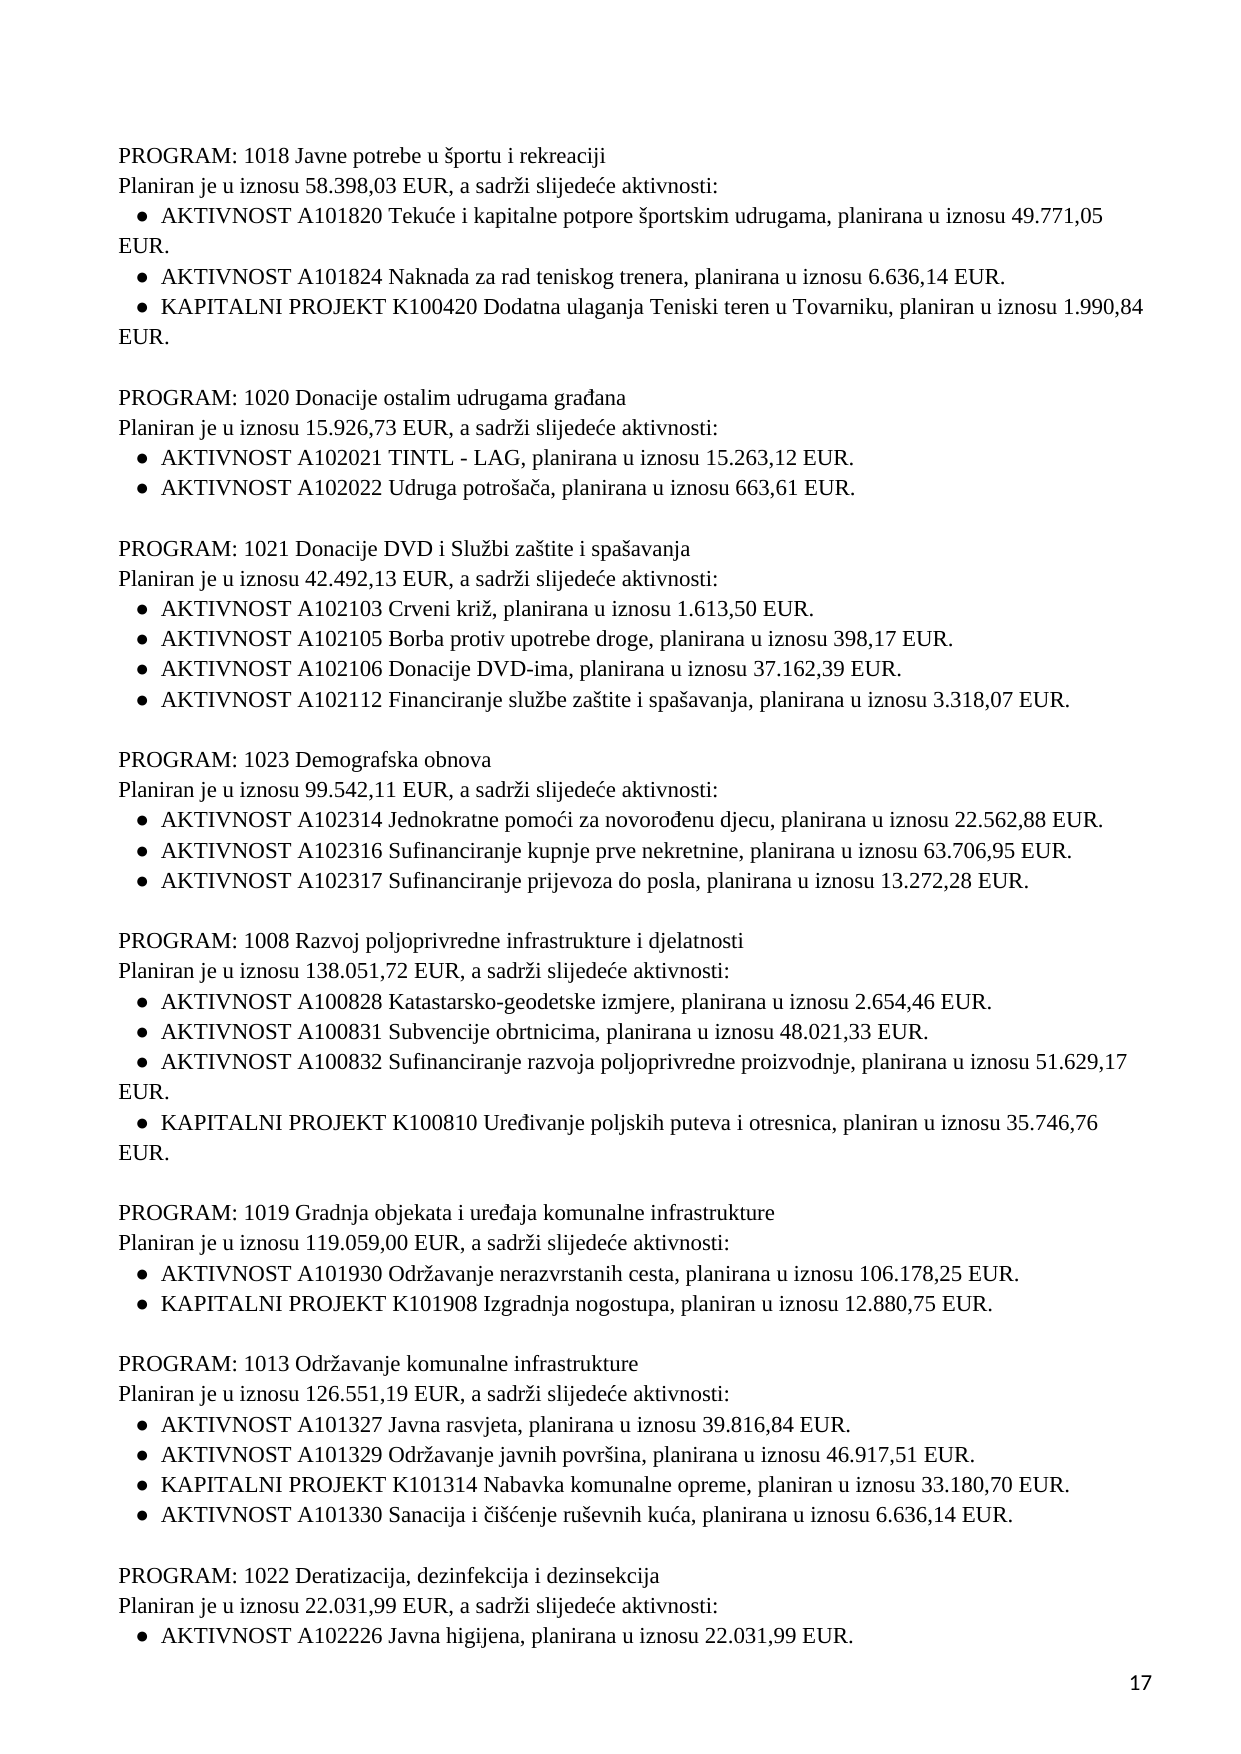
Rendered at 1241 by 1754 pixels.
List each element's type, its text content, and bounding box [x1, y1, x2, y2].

text ● AKTIVNOST A101820 Tekuće i kapitalne potpore športskim udrugama, planirana u iznosu 49.771,05 EUR. [118, 202, 1152, 259]
text Planiran je u iznosu 15.926,73 EUR, a sadrži slijedeće aktivnosti: [118, 414, 1152, 440]
text Planiran je u iznosu 99.542,11 EUR, a sadrži slijedeće aktivnosti: [118, 776, 1152, 803]
text ● AKTIVNOST A102314 Jednokratne pomoći za novorođenu djecu, planirana u iznosu 22.562,88 EUR. [118, 807, 1152, 833]
text PROGRAM: 1021 Donacije DVD i Službi zaštite i spašavanja [118, 535, 1152, 561]
text ● AKTIVNOST A102316 Sufinanciranje kupnje prve nekretnine, planirana u iznosu 63.706,95 EUR. [118, 837, 1152, 863]
text Planiran je u iznosu 126.551,19 EUR, a sadrži slijedeće aktivnosti: [118, 1381, 1152, 1407]
text ● AKTIVNOST A100832 Sufinanciranje razvoja poljoprivredne proizvodnje, planirana u iznosu 51.629,17 EUR. [118, 1048, 1152, 1105]
text ● AKTIVNOST A102021 TINTL - LAG, planirana u iznosu 15.263,12 EUR. [118, 444, 1152, 470]
text ● AKTIVNOST A102226 Javna higijena, planirana u iznosu 22.031,99 EUR. [118, 1622, 1152, 1648]
text Planiran je u iznosu 119.059,00 EUR, a sadrži slijedeće aktivnosti: [118, 1229, 1152, 1256]
text ● AKTIVNOST A102022 Udruga potrošača, planirana u iznosu 663,61 EUR. [118, 474, 1152, 501]
text ● KAPITALNI PROJEKT K100420 Dodatna ulaganja Teniski teren u Tovarniku, planiran u iznosu 1.990,84 EUR. [118, 293, 1152, 349]
text ● AKTIVNOST A101930 Održavanje nerazvrstanih cesta, planirana u iznosu 106.178,25 EUR. [118, 1260, 1152, 1286]
text PROGRAM: 1018 Javne potrebe u športu i rekreaciji [118, 142, 1152, 168]
text Planiran je u iznosu 138.051,72 EUR, a sadrži slijedeće aktivnosti: [118, 958, 1152, 984]
text PROGRAM: 1020 Donacije ostalim udrugama građana [118, 384, 1152, 410]
text PROGRAM: 1022 Deratizacija, dezinfekcija i dezinsekcija [118, 1562, 1152, 1588]
text ● AKTIVNOST A100828 Katastarsko-geodetske izmjere, planirana u iznosu 2.654,46 EUR. [118, 988, 1152, 1014]
text ● AKTIVNOST A101824 Naknada za rad teniskog trenera, planirana u iznosu 6.636,14 EUR. [118, 263, 1152, 289]
text ● KAPITALNI PROJEKT K100810 Uređivanje poljskih puteva i otresnica, planiran u iznosu 35.746,76 EUR. [118, 1109, 1152, 1165]
text PROGRAM: 1008 Razvoj poljoprivredne infrastrukture i djelatnosti [118, 927, 1152, 954]
text PROGRAM: 1013 Održavanje komunalne infrastrukture [118, 1350, 1152, 1377]
text ● AKTIVNOST A102105 Borba protiv upotrebe droge, planirana u iznosu 398,17 EUR. [118, 625, 1152, 652]
text ● AKTIVNOST A102106 Donacije DVD-ima, planirana u iznosu 37.162,39 EUR. [118, 656, 1152, 682]
text Planiran je u iznosu 22.031,99 EUR, a sadrži slijedeće aktivnosti: [118, 1592, 1152, 1618]
text ● AKTIVNOST A102103 Crveni križ, planirana u iznosu 1.613,50 EUR. [118, 595, 1152, 621]
text ● AKTIVNOST A100831 Subvencije obrtnicima, planirana u iznosu 48.021,33 EUR. [118, 1018, 1152, 1044]
text ● KAPITALNI PROJEKT K101314 Nabavka komunalne opreme, planiran u iznosu 33.180,70 EUR. [118, 1471, 1152, 1497]
text ● AKTIVNOST A102317 Sufinanciranje prijevoza do posla, planirana u iznosu 13.272,28 EUR. [118, 867, 1152, 893]
text ● AKTIVNOST A102112 Financiranje službe zaštite i spašavanja, planirana u iznosu 3.318,07 EUR. [118, 686, 1152, 712]
text ● AKTIVNOST A101329 Održavanje javnih površina, planirana u iznosu 46.917,51 EUR. [118, 1441, 1152, 1467]
text PROGRAM: 1023 Demografska obnova [118, 746, 1152, 772]
text PROGRAM: 1019 Gradnja objekata i uređaja komunalne infrastrukture [118, 1199, 1152, 1226]
text ● KAPITALNI PROJEKT K101908 Izgradnja nogostupa, planiran u iznosu 12.880,75 EUR. [118, 1290, 1152, 1316]
text ● AKTIVNOST A101327 Javna rasvjeta, planirana u iznosu 39.816,84 EUR. [118, 1411, 1152, 1437]
text Planiran je u iznosu 58.398,03 EUR, a sadrži slijedeće aktivnosti: [118, 172, 1152, 198]
text Planiran je u iznosu 42.492,13 EUR, a sadrži slijedeće aktivnosti: [118, 565, 1152, 591]
text ● AKTIVNOST A101330 Sanacija i čišćenje ruševnih kuća, planirana u iznosu 6.636,14 EUR. [118, 1501, 1152, 1528]
